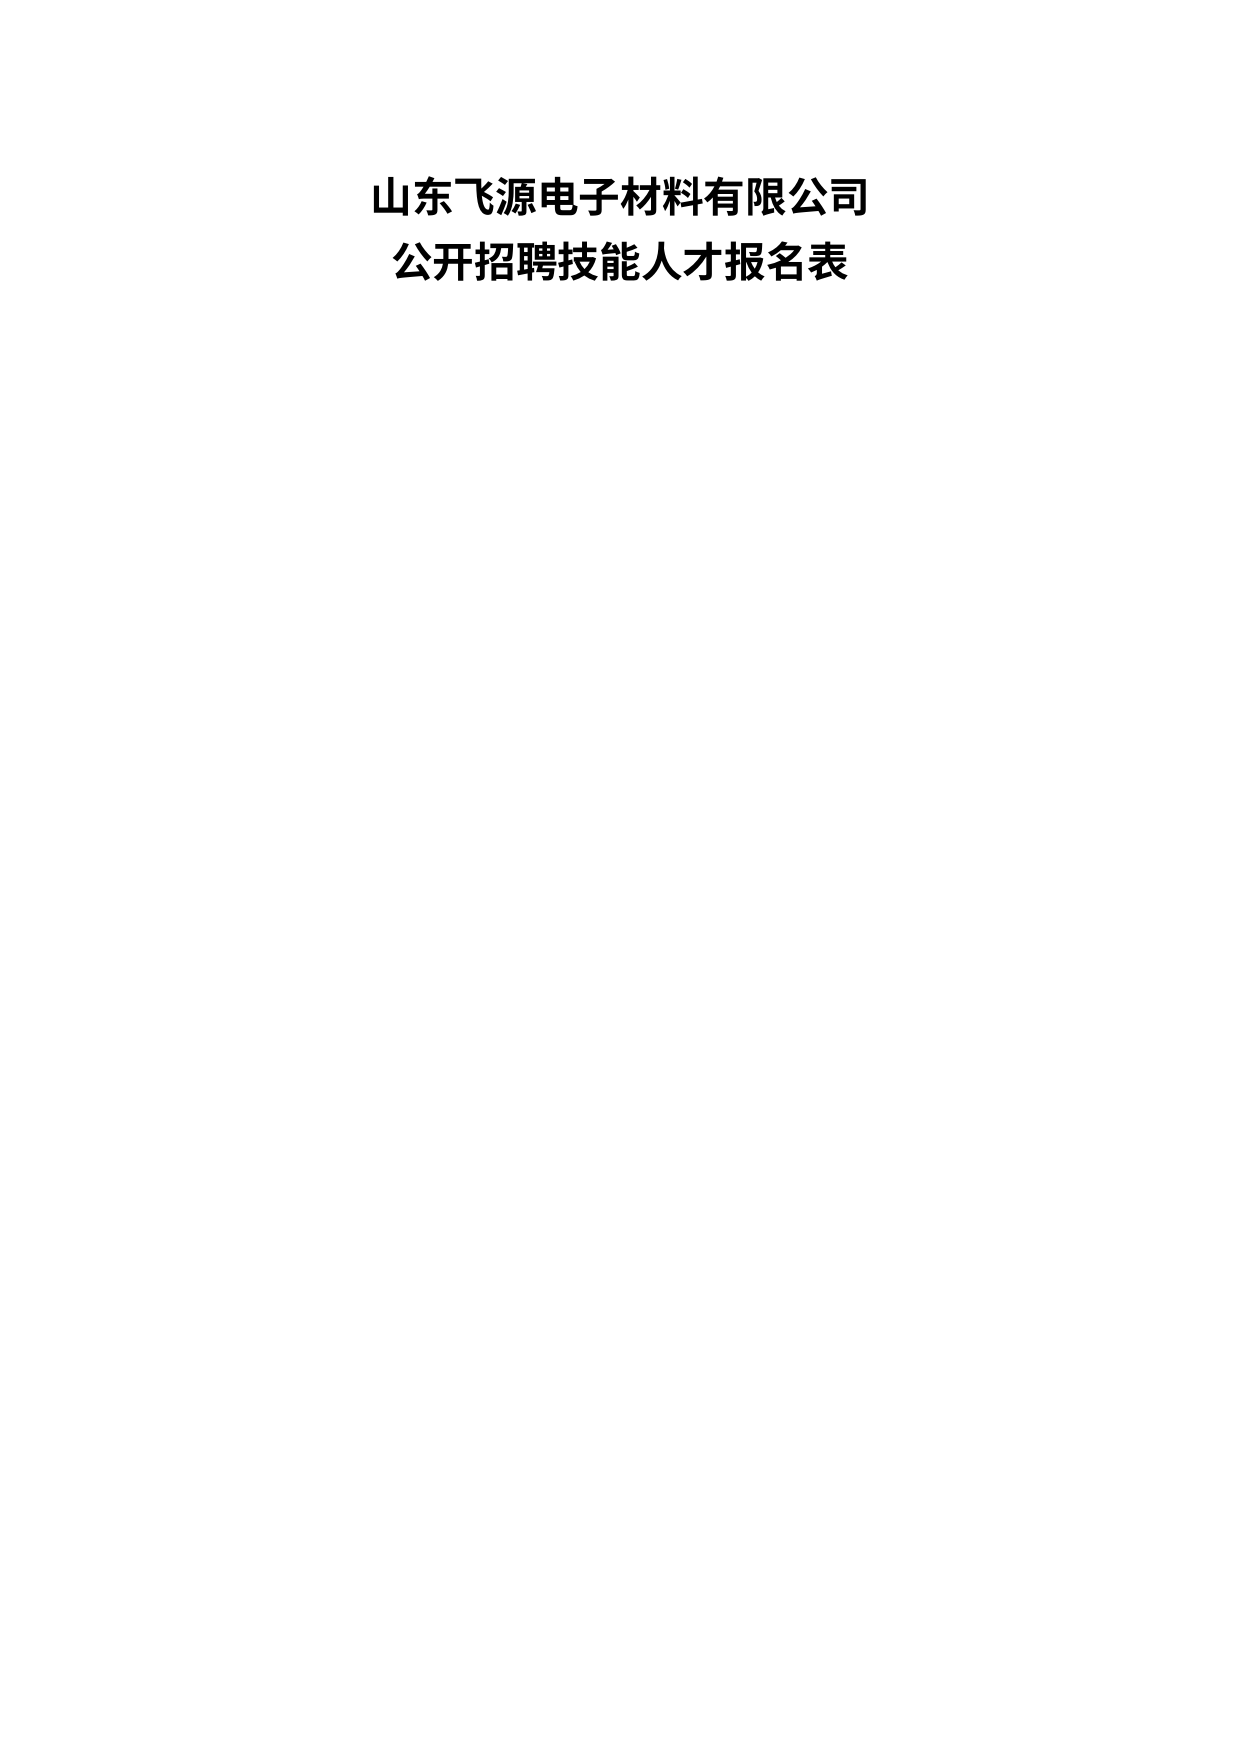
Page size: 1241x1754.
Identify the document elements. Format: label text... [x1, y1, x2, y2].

text 公开招聘技能人才报名表 [187, 227, 1053, 292]
text 山东飞源电子材料有限公司 [187, 162, 1053, 227]
